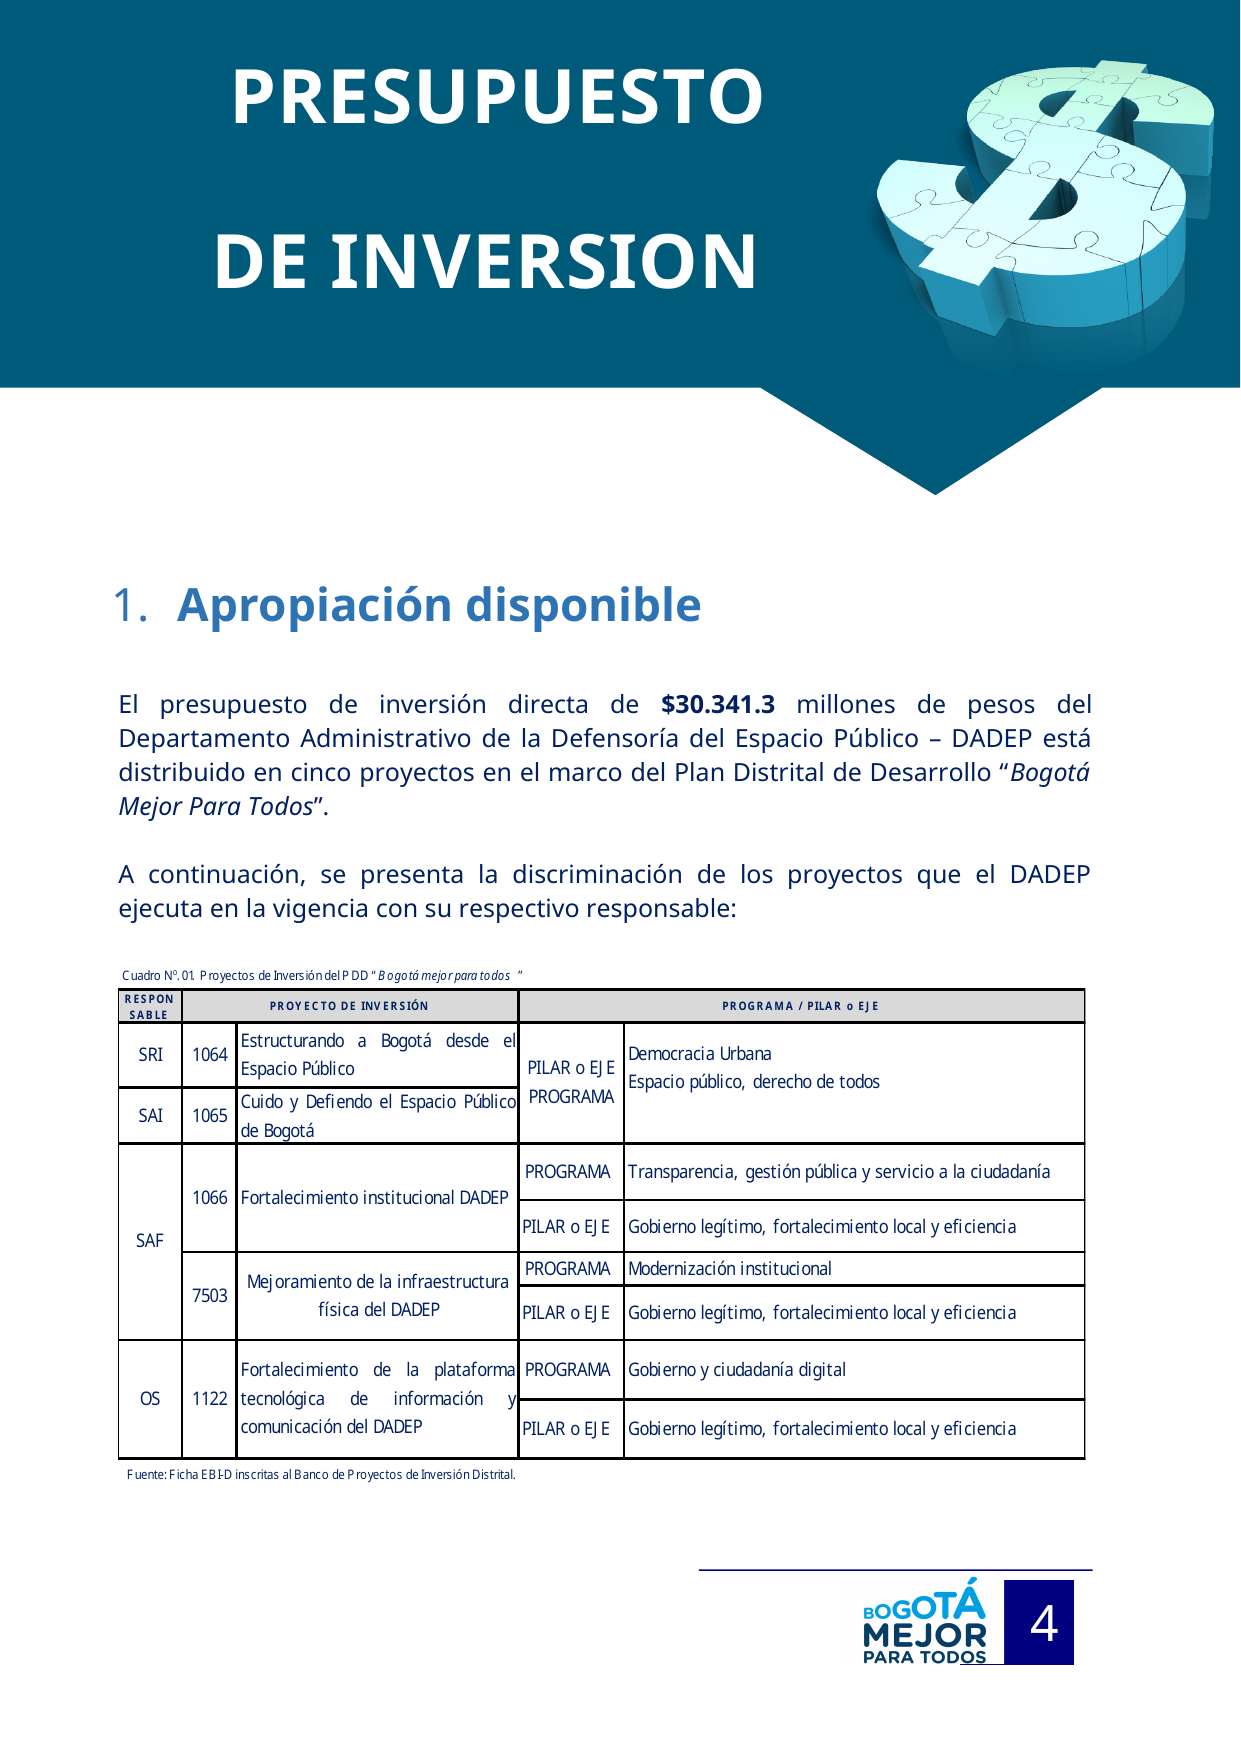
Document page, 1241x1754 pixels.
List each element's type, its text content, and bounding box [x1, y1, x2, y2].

picture [878, 61, 1214, 340]
subtitle Apropiación disponible [111, 572, 1093, 634]
text El presupuesto de inversión directa de $30.341.3 millones de pesos del Departamento Administrativo de la Defensoría del Espacio Público – DADEP está distribuido en cinco proyectos en el marco del Plan Distrital de Desarrollo “Bogotá Mejor Para Todos”. [118, 687, 1093, 823]
text A continuación, se presenta la discriminación de los proyectos que el DADEP ejecuta en la vigencia con su respectivo responsable: [118, 857, 1093, 925]
picture [841, 1576, 1005, 1664]
